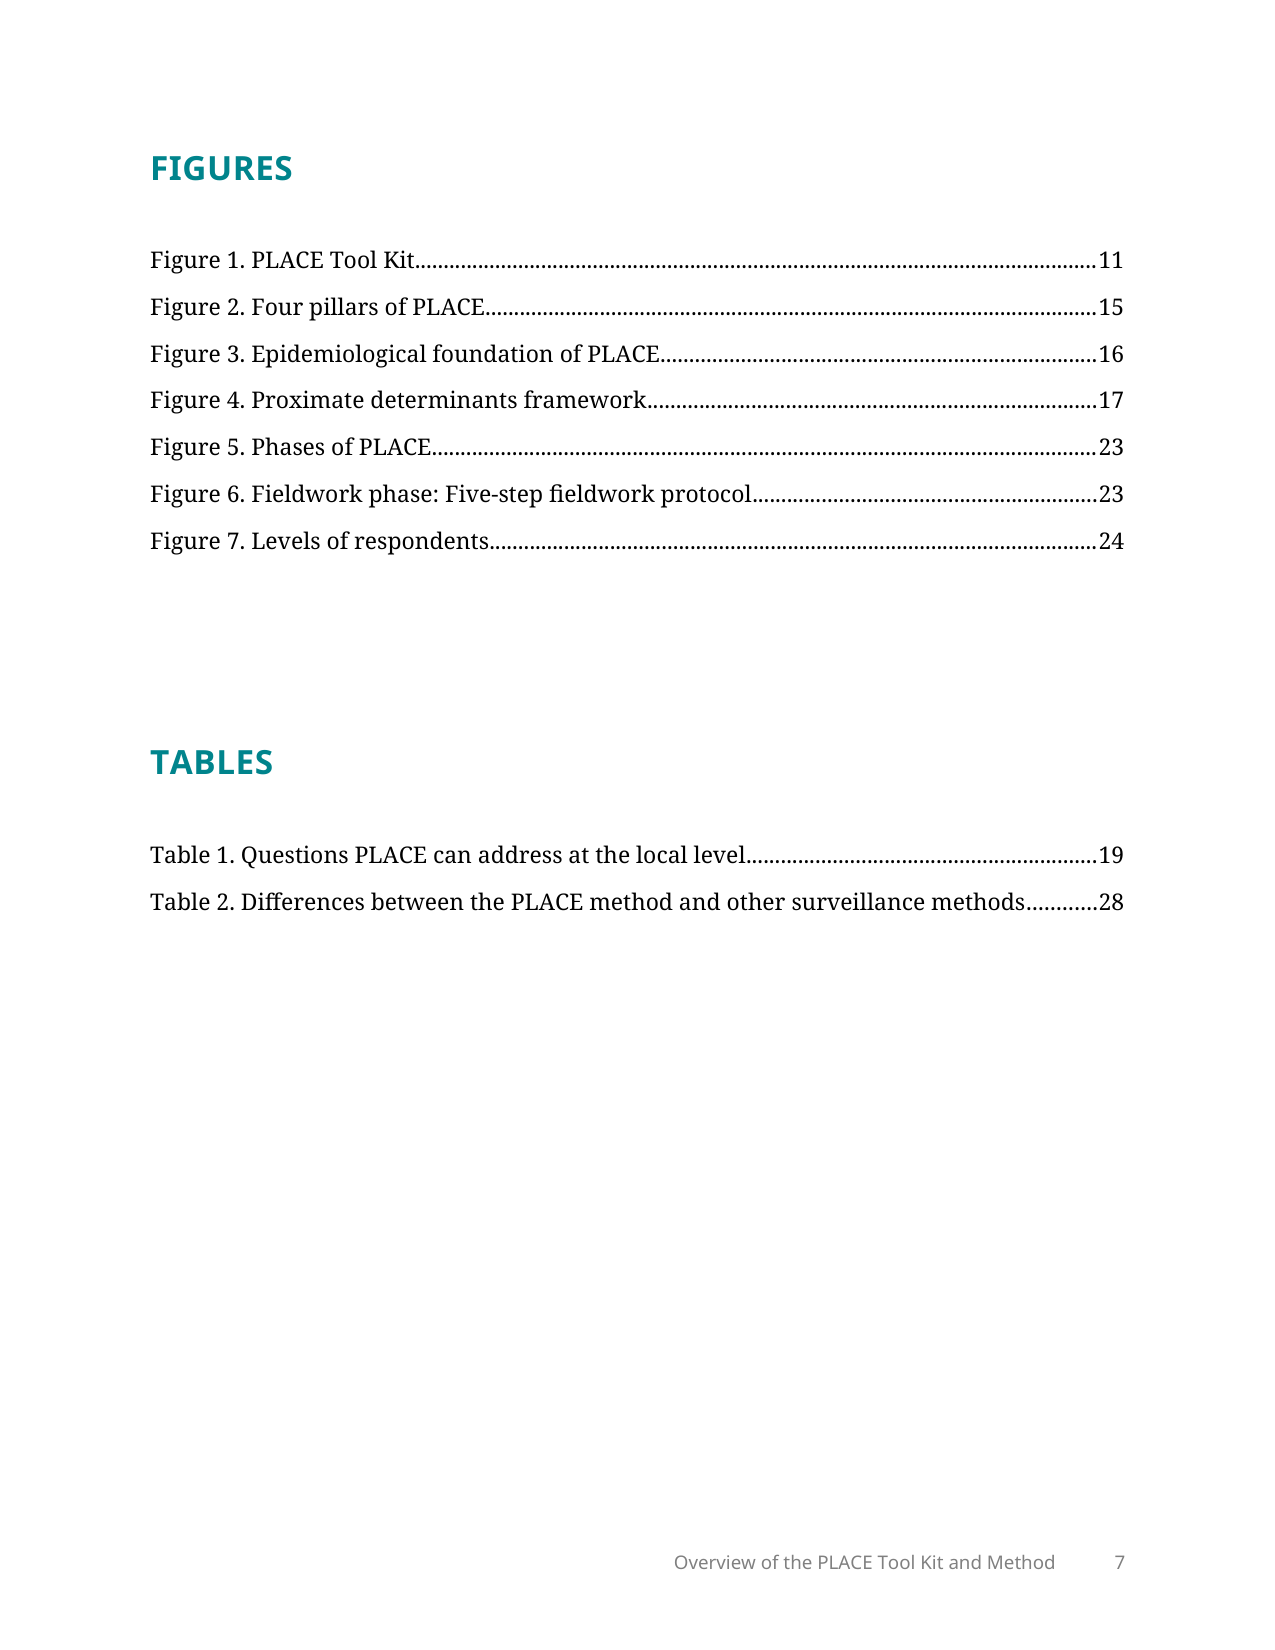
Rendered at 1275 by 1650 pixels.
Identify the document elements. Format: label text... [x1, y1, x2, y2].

subtitle FIGURES [150, 150, 1125, 187]
text Figure 7. Levels of respondents 24 [150, 525, 1125, 556]
text Figure 6. Fieldwork phase: Five-step fieldwork protocol 23 [150, 478, 1125, 509]
text Figure 4. Proximate determinants framework 17 [150, 384, 1125, 416]
text Table 1. Questions PLACE can address at the local level 19 [150, 838, 1125, 870]
text Figure 1. PLACE Tool Kit 11 [150, 244, 1125, 275]
text Figure 2. Four pillars of PLACE 15 [150, 291, 1125, 322]
subtitle TABLES [150, 745, 1125, 782]
text Table 2. Differences between the PLACE method and other surveillance methods 28 [150, 885, 1125, 917]
text Figure 5. Phases of PLACE 23 [150, 431, 1125, 462]
text Figure 3. Epidemiological foundation of PLACE 16 [150, 337, 1125, 369]
